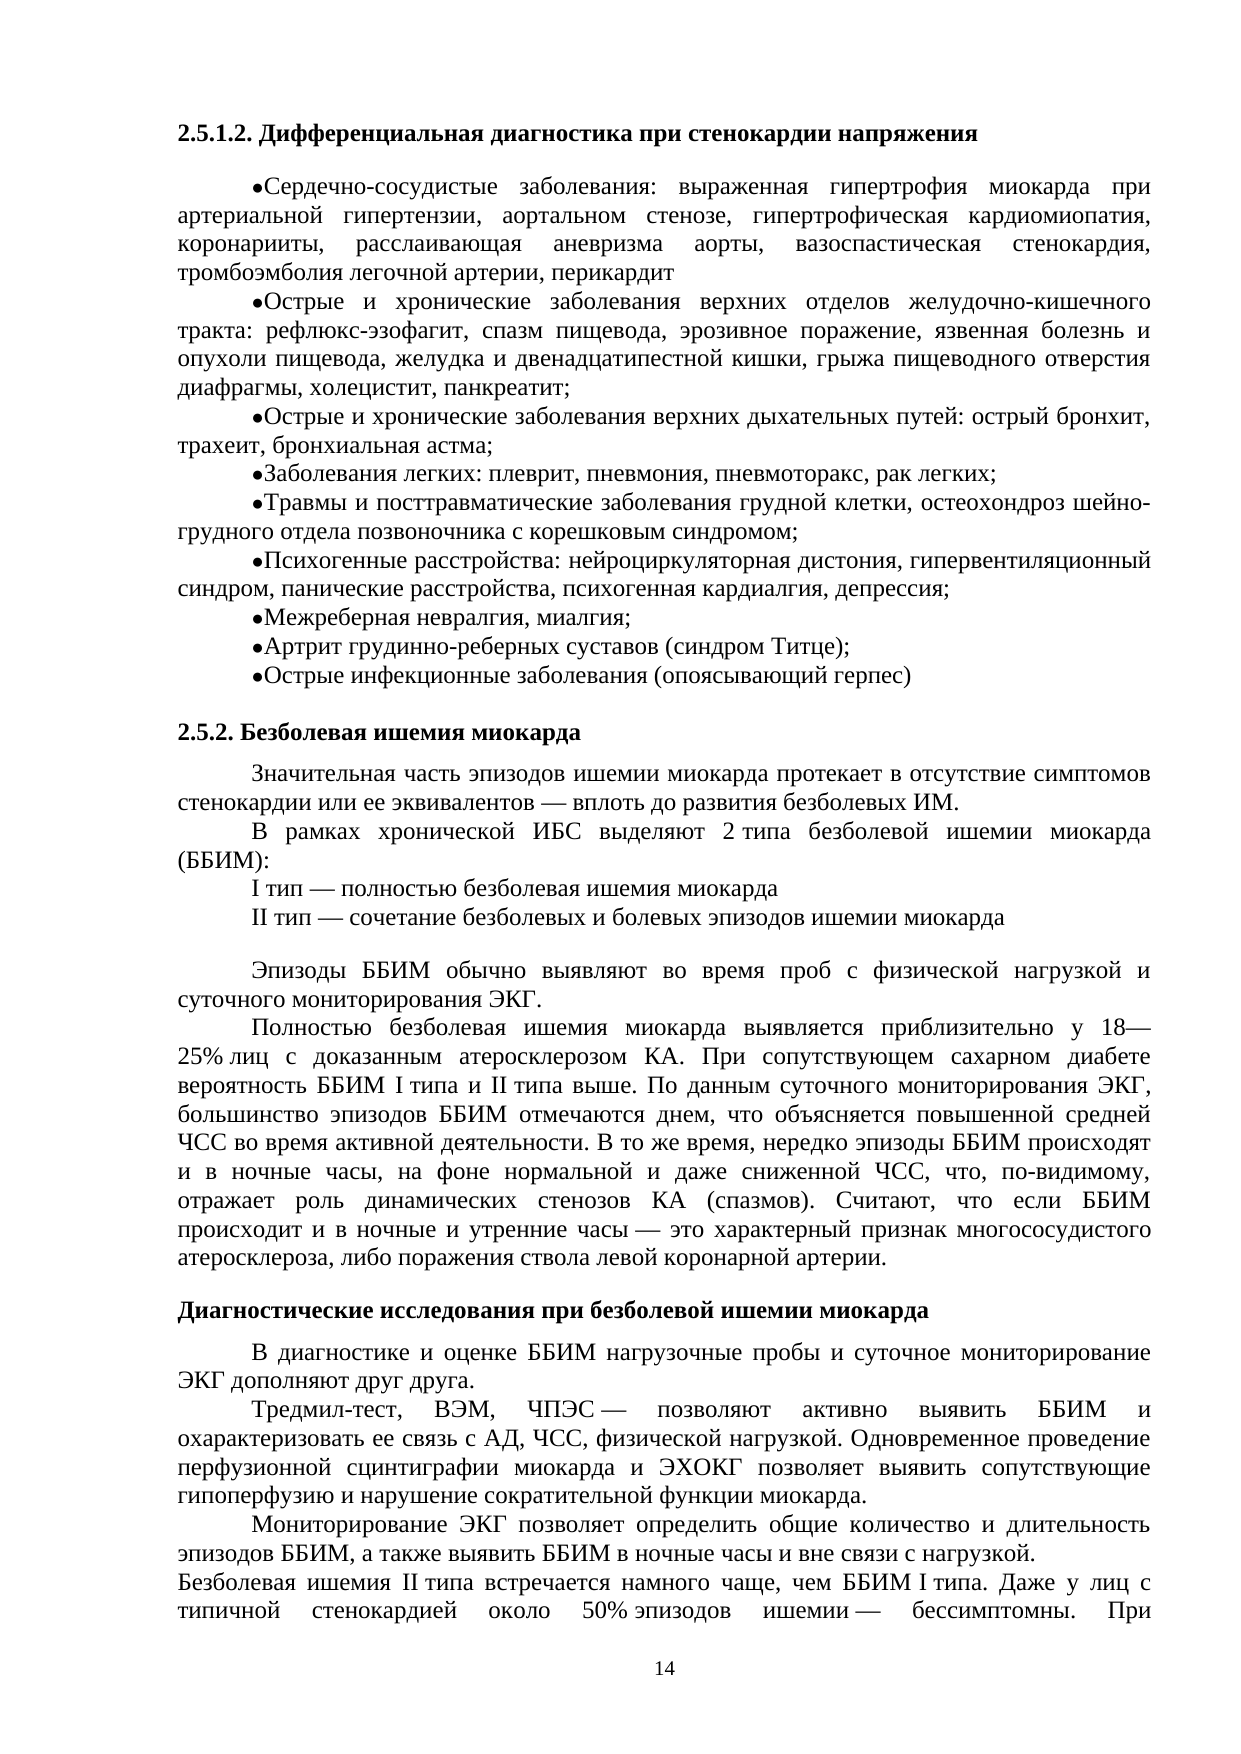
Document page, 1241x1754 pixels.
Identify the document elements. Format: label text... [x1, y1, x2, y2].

text II тип — сочетание безболевых и болевых эпизодов ишемии миокарда [177, 902, 1152, 931]
text 2.5.2. Безболевая ишемия миокарда [177, 717, 1152, 746]
text 2.5.1.2. Дифференциальная диагностика при стенокардии напряжения [177, 118, 1152, 147]
list Заболевания легких: плеврит, пневмония, пневмоторакс, рак легких; [177, 458, 1152, 487]
list Межреберная невралгия, миалгия; [177, 602, 1152, 631]
text Значительная часть эпизодов ишемии миокарда протекает в отсутствие симптомов стенокардии или ее эквивалентов — вплоть до развития безболевых ИМ. [177, 758, 1152, 816]
list Острые и хронические заболевания верхних отделов желудочно-кишечного тракта: рефлюкс-эзофагит, спазм пищевода, эрозивное поражение, язвенная болезнь и опухоли пищевода, желудка и двенадцатипестной кишки, грыжа пищеводного отверстия диафрагмы, холецистит, панкреатит; [177, 286, 1152, 401]
list Острые и хронические заболевания верхних дыхательных путей: острый бронхит, трахеит, бронхиальная астма; [177, 401, 1152, 458]
text Тредмил-тест, ВЭМ, ЧПЭС — позволяют активно выявить ББИМ и охарактеризовать ее связь с АД, ЧСС, физической нагрузкой. Одновременное проведение перфузионной сцинтиграфии миокарда и ЭХОКГ позволяет выявить сопутствующие гипоперфузию и нарушение сократительной функции миокарда. [177, 1394, 1152, 1509]
text Эпизоды ББИМ обычно выявляют во время проб с физической нагрузкой и суточного мониторирования ЭКГ. [177, 955, 1152, 1012]
list Артрит грудинно-реберных суставов (синдром Титце); [177, 631, 1152, 660]
text Мониторирование ЭКГ позволяет определить общие количество и длительность эпизодов ББИМ, а также выявить ББИМ в ночные часы и вне связи с нагрузкой. [177, 1509, 1152, 1567]
text В рамках хронической ИБС выделяют 2 типа безболевой ишемии миокарда (ББИМ): [177, 816, 1152, 873]
text Диагностические исследования при безболевой ишемии миокарда [177, 1295, 1152, 1324]
list Психогенные расстройства: нейроциркуляторная дистония, гипервентиляционный синдром, панические расстройства, психогенная кардиалгия, депрессия; [177, 545, 1152, 602]
text I тип — полностью безболевая ишемия миокарда [177, 873, 1152, 902]
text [177, 1567, 1152, 1624]
list Сердечно-сосудистые заболевания: выраженная гипертрофия миокарда при артериальной гипертензии, аортальном стенозе, гипертрофическая кардиомиопатия, коронарииты, расслаивающая аневризма аорты, вазоспастическая стенокардия, тромбоэмболия легочной артерии, перикардит [177, 171, 1152, 286]
list Травмы и посттравматические заболевания грудной клетки, остеохондроз шейно-грудного отдела позвоночника с корешковым синдромом; [177, 487, 1152, 545]
list Острые инфекционные заболевания (опоясывающий герпес) [177, 660, 1152, 688]
text Полностью безболевая ишемия миокарда выявляется приблизительно у 18—25% лиц с доказанным атеросклерозом КА. При сопутствующем сахарном диабете вероятность ББИМ I типа и II типа выше. По данным суточного мониторирования ЭКГ, большинство эпизодов ББИМ отмечаются днем, что объясняется повышенной средней ЧСС во время активной деятельности. В то же время, нередко эпизоды ББИМ происходят и в ночные часы, на фоне нормальной и даже сниженной ЧСС, что, по-видимому, отражает роль динамических стенозов КА (спазмов). Считают, что если ББИМ происходит и в ночные и утренние часы — это характерный признак многососудистого атеросклероза, либо поражения ствола левой коронарной артерии. [177, 1012, 1152, 1271]
text В диагностике и оценке ББИМ нагрузочные пробы и суточное мониторирование ЭКГ дополняют друг друга. [177, 1337, 1152, 1394]
